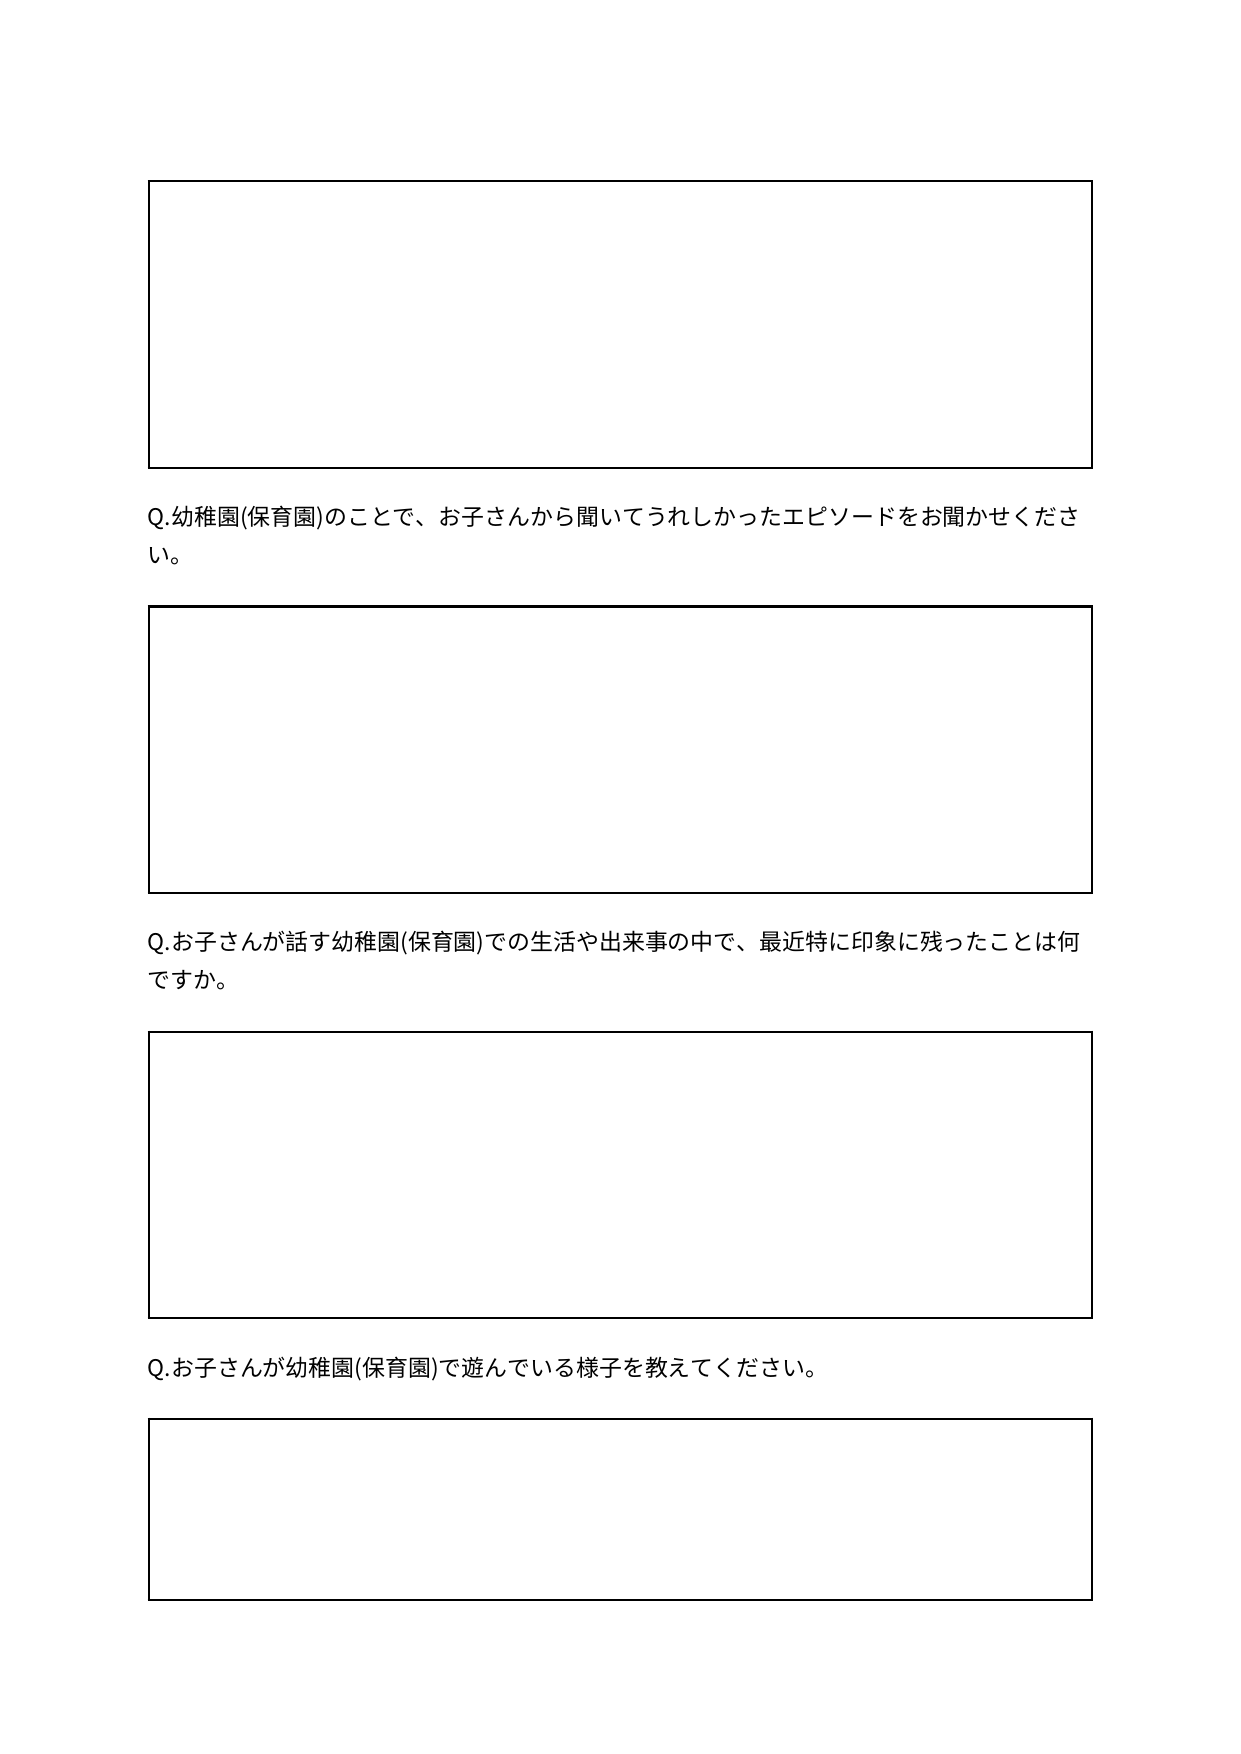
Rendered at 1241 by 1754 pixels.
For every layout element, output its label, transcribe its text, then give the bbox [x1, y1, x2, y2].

table_header [150, 608, 1091, 892]
table_header [150, 1420, 1091, 1599]
text Q.お子さんが幼稚園(保育園)で遊んでいる様子を教えてください。 [148, 1349, 1090, 1383]
text Q.お子さんが話す幼稚園(保育園)での生活や出来事の中で、最近特に印象に残ったことは何ですか。 [148, 924, 1090, 996]
table_header [150, 1033, 1091, 1317]
text Q.幼稚園(保育園)のことで、お子さんから聞いてうれしかったエピソードをお聞かせください。 [148, 499, 1090, 570]
table_header [150, 182, 1091, 467]
